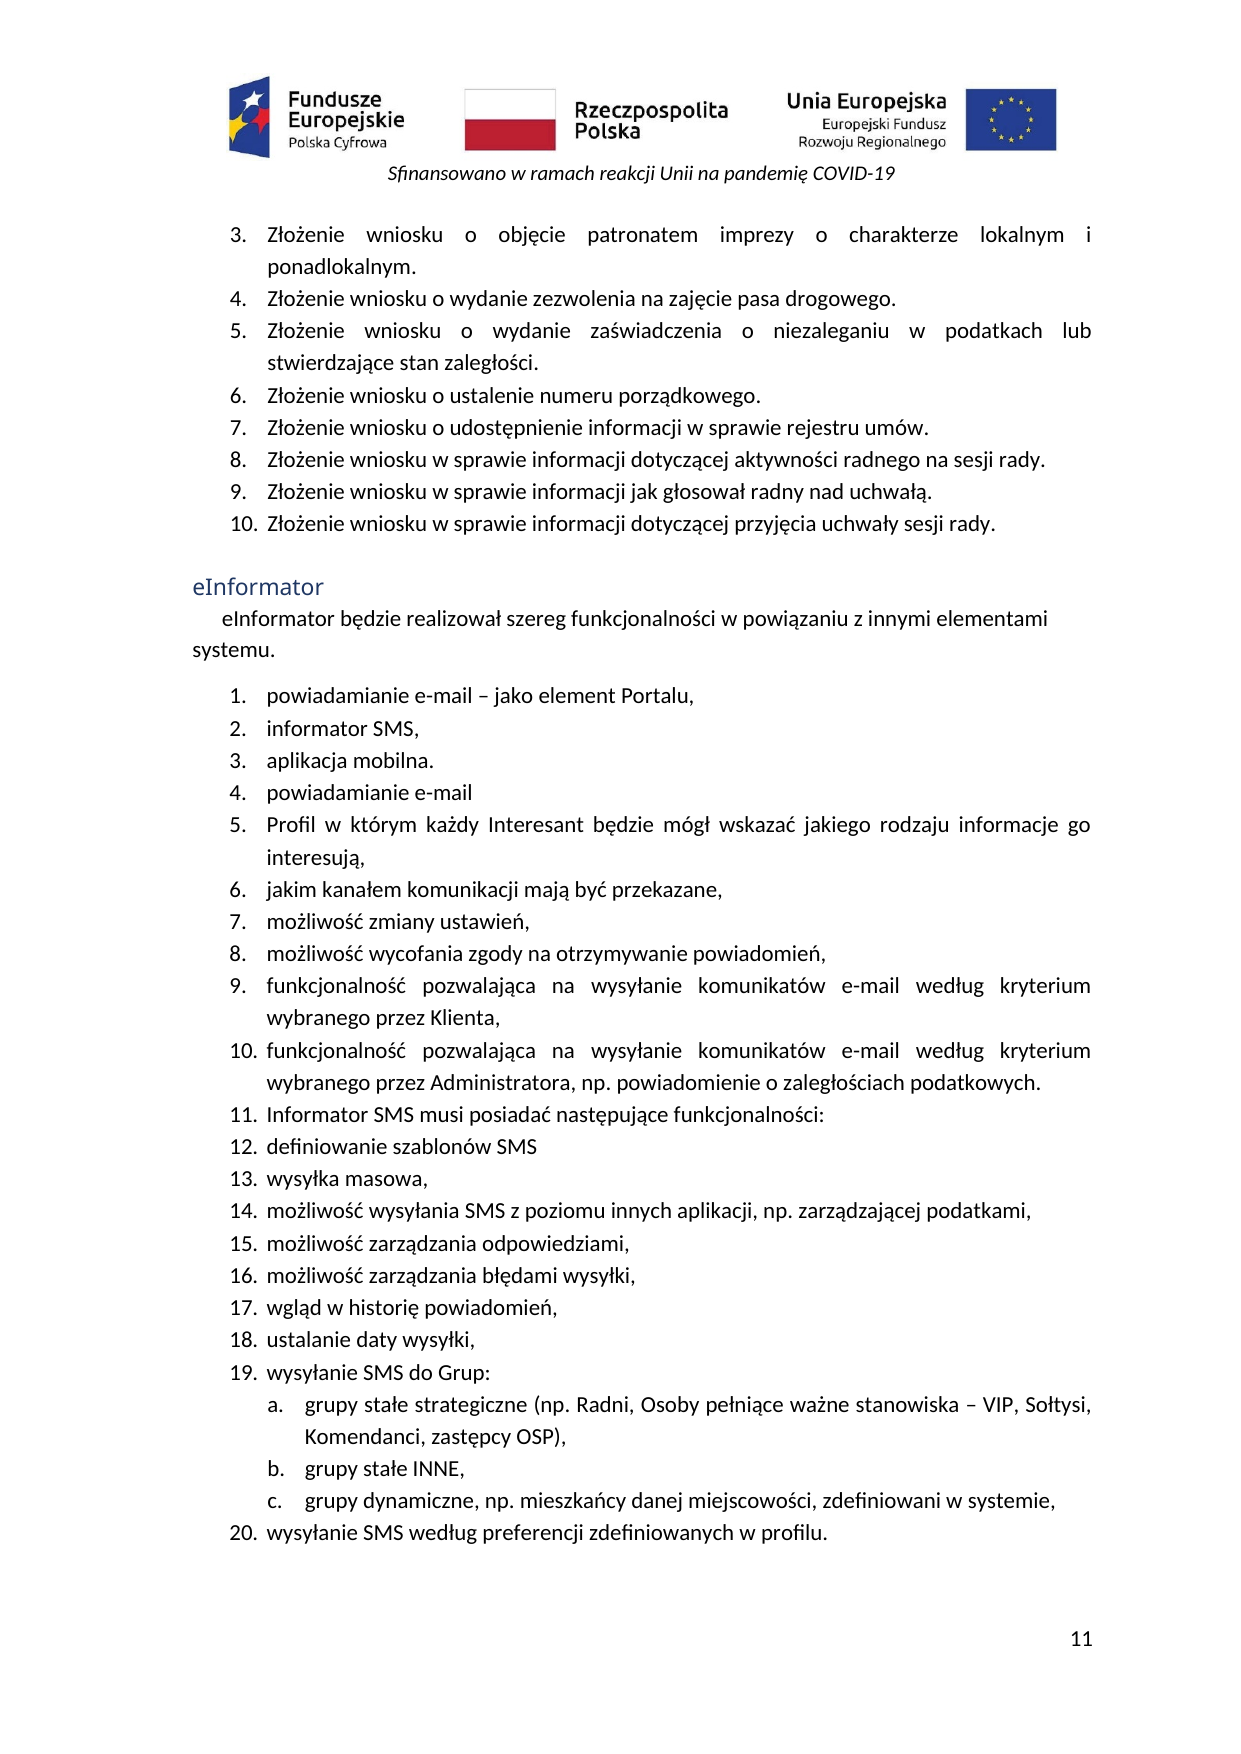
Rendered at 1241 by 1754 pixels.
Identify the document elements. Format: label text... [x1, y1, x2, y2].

list wgląd w historię powiadomień, [229, 1293, 1093, 1321]
list grupy stałe INNE, [267, 1454, 1093, 1482]
list powiadamianie e-mail [229, 778, 1093, 806]
list Profil w którym każdy Interesant będzie mógł wskazać jakiego rodzaju informacje go interesują, [229, 810, 1093, 871]
list Złożenie wniosku o objęcie patronatem imprezy o charakterze lokalnym i ponadlokalnym. [229, 220, 1093, 280]
list informator SMS, [229, 714, 1093, 742]
list aplikacja mobilna. [229, 746, 1093, 774]
list Informator SMS musi posiadać następujące funkcjonalności: [229, 1100, 1093, 1128]
list wysyłka masowa, [229, 1164, 1093, 1192]
list możliwość zmiany ustawień, [229, 907, 1093, 935]
list powiadamianie e-mail – jako element Portalu, [229, 682, 1093, 710]
list Złożenie wniosku w sprawie informacji dotyczącej przyjęcia uchwały sesji rady. [229, 509, 1093, 537]
subtitle eInformator [192, 571, 1093, 602]
list wysyłanie SMS do Grup: [229, 1358, 1093, 1386]
list Złożenie wniosku o udostępnienie informacji w sprawie rejestru umów. [229, 413, 1093, 441]
list wysyłanie SMS według preferencji zdefiniowanych w profilu. [229, 1518, 1093, 1547]
list Złożenie wniosku w sprawie informacji dotyczącej aktywności radnego na sesji rady. [229, 445, 1093, 473]
list funkcjonalność pozwalająca na wysyłanie komunikatów e-mail według kryterium wybranego przez Klienta, [229, 971, 1093, 1032]
list grupy dynamiczne, np. mieszkańcy danej miejscowości, zdefiniowani w systemie, [267, 1486, 1093, 1514]
picture [226, 73, 1059, 161]
list jakim kanałem komunikacji mają być przekazane, [229, 875, 1093, 903]
list funkcjonalność pozwalająca na wysyłanie komunikatów e-mail według kryterium wybranego przez Administratora, np. powiadomienie o zaległościach podatkowych. [229, 1036, 1093, 1096]
list Złożenie wniosku o ustalenie numeru porządkowego. [229, 381, 1093, 409]
text eInformator będzie realizował szereg funkcjonalności w powiązaniu z innymi elementami systemu. [192, 604, 1093, 663]
list ustalanie daty wysyłki, [229, 1325, 1093, 1353]
list możliwość zarządzania błędami wysyłki, [229, 1261, 1093, 1289]
list możliwość wysyłania SMS z poziomu innych aplikacji, np. zarządzającej podatkami, [229, 1197, 1093, 1225]
list możliwość zarządzania odpowiedziami, [229, 1229, 1093, 1257]
list możliwość wycofania zgody na otrzymywanie powiadomień, [229, 939, 1093, 967]
list Złożenie wniosku o wydanie zezwolenia na zajęcie pasa drogowego. [229, 284, 1093, 312]
list Złożenie wniosku w sprawie informacji jak głosował radny nad uchwałą. [229, 477, 1093, 505]
list definiowanie szablonów SMS [229, 1132, 1093, 1160]
list grupy stałe strategiczne (np. Radni, Osoby pełniące ważne stanowiska – VIP, Sołtysi, Komendanci, zastępcy OSP), [267, 1390, 1093, 1450]
list Złożenie wniosku o wydanie zaświadczenia o niezaleganiu w podatkach lub stwierdzające stan zaległości. [229, 316, 1093, 377]
